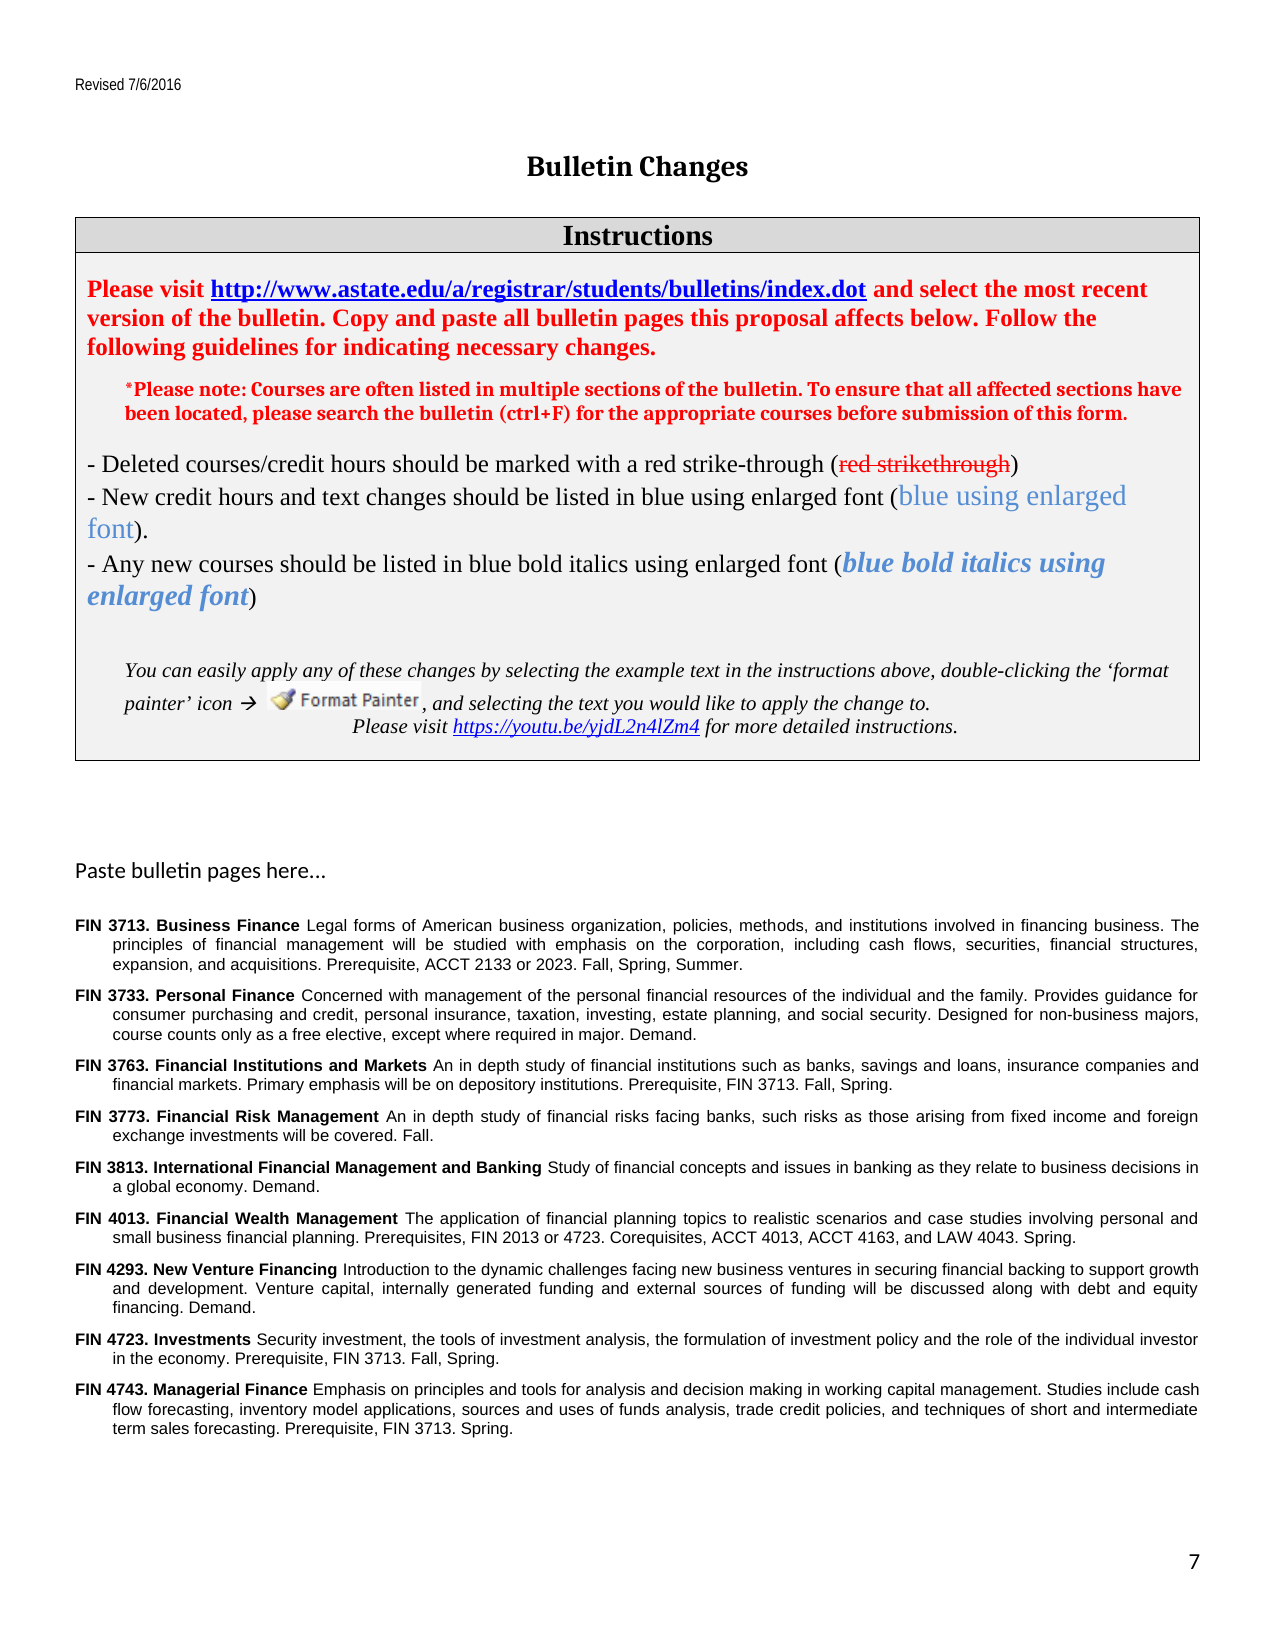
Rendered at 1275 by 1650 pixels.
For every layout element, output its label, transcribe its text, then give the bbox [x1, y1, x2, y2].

text FIN 4743. Managerial Finance Emphasis on principles and tools for analysis and decision making in working capital management. Studies include cash flow forecasting, inventory model applications, sources and uses of funds analysis, trade credit policies, and techniques of short and intermediate term sales forecasting. Prerequisite, FIN 3713. Spring. [75, 1380, 1200, 1438]
text FIN 4723. Investments Security investment, the tools of investment analysis, the formulation of investment policy and the role of the individual investor in the economy. Prerequisite, FIN 3713. Fall, Spring. [75, 1329, 1200, 1368]
table_cell Please visit http://www.astate.edu/a/registrar/students/bulletins/index.dot and select the most recent version of the bulletin. Copy and paste all bulletin pages this proposal affects below. Follow the following guidelines for indicating necessary changes. *Please note: Courses are often listed in multiple sections of the bulletin. To ensure that all affected sections have been located, please search the bulletin (ctrl+F) for the appropriate courses before submission of this form. - Deleted courses/credit hours should be marked with a red strike-through (red strikethrough) - New credit hours and text changes should be listed in blue using enlarged font (blue using enlarged font). - Any new courses should be listed in blue bold italics using enlarged font (blue bold italics using enlarged font) You can easily apply any of these changes by selecting the example text in the instructions above, double-clicking the ‘format painter’ icon , and selecting the text you would like to apply the change to. Please visit https://youtu.be/yjdL2n4lZm4 for more detailed instructions. [76, 253, 1199, 760]
picture [266, 681, 422, 710]
text FIN 3813. International Financial Management and Banking Study of financial concepts and issues in banking as they relate to business decisions in a global economy. Demand. [75, 1158, 1200, 1196]
text Bulletin Changes [75, 150, 1200, 183]
text FIN 4293. New Venture Financing Introduction to the dynamic challenges facing new business ventures in securing financial backing to support growth and development. Venture capital, internally generated funding and external sources of funding will be discussed along with debt and equity financing. Demand. [75, 1259, 1200, 1317]
text FIN 3773. Financial Risk Management An in depth study of financial risks facing banks, such risks as those arising from fixed income and foreign exchange investments will be covered. Fall. [75, 1107, 1200, 1145]
text FIN 3713. Business Finance Legal forms of American business organization, policies, methods, and institutions involved in financing business. The principles of financial management will be studied with emphasis on the corporation, including cash flows, securities, financial structures, expansion, and acquisitions. Prerequisite, ACCT 2133 or 2023. Fall, Spring, Summer. [75, 916, 1200, 973]
text FIN 3763. Financial Institutions and Markets An in depth study of financial institutions such as banks, savings and loans, insurance companies and financial markets. Primary emphasis will be on depository institutions. Prerequisite, FIN 3713. Fall, Spring. [75, 1056, 1200, 1094]
text FIN 4013. Financial Wealth Management The application of financial planning topics to realistic scenarios and case studies involving personal and small business financial planning. Prerequisites, FIN 2013 or 4723. Corequisites, ACCT 4013, ACCT 4163, and LAW 4043. Spring. [75, 1208, 1200, 1247]
text FIN 3733. Personal Finance Concerned with management of the personal financial resources of the individual and the family. Provides guidance for consumer purchasing and credit, personal insurance, taxation, investing, estate planning, and social security. Designed for non-business majors, course counts only as a free elective, except where required in major. Demand. [75, 986, 1200, 1043]
table_header Instructions [76, 218, 1199, 252]
